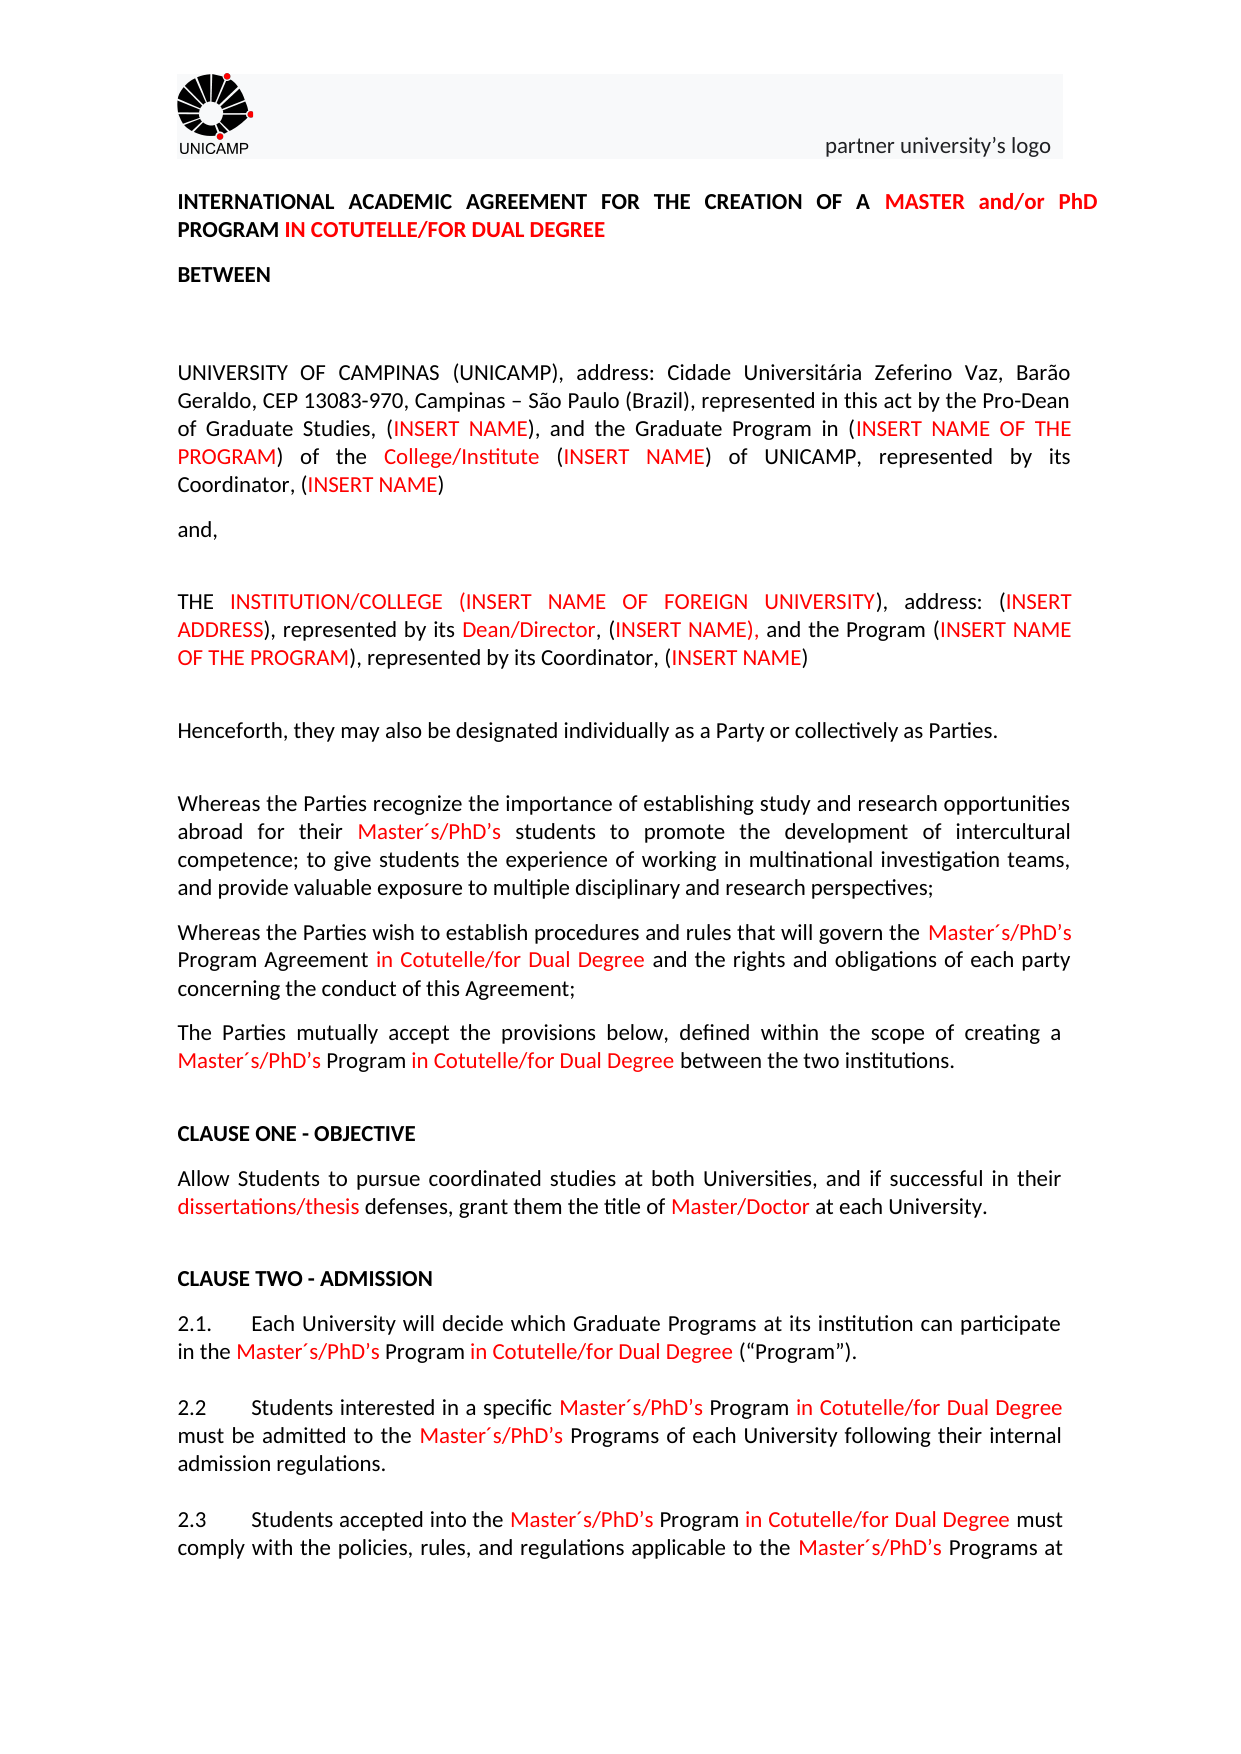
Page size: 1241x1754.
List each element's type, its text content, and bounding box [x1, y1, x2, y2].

list Students interested in a specific Master´s/PhD’s Program in Cotutelle/for Dual Degree must be admitted to the Master´s/PhD’s Programs of each University following their internal admission regulations. [177, 1393, 1063, 1477]
text Whereas the Parties wish to establish procedures and rules that will govern the Master´s/PhD’s Program Agreement in Cotutelle/for Dual Degree and the rights and obligations of each party concerning the conduct of this Agreement; [177, 918, 1072, 1002]
text Whereas the Parties recognize the importance of establishing study and research opportunities abroad for their Master´s/PhD’s students to promote the development of intercultural competence; to give students the experience of working in multinational investigation teams, and provide valuable exposure to multiple disciplinary and research perspectives; [177, 789, 1072, 901]
text Allow Students to pursue coordinated studies at both Universities, and if successful in their dissertations/thesis defenses, grant them the title of Master/Doctor at each University. [177, 1164, 1063, 1220]
text and, [177, 515, 1072, 543]
text CLAUSE ONE - OBJECTIVE [177, 1119, 1063, 1147]
text INTERNATIONAL ACADEMIC AGREEMENT FOR THE CREATION OF A MASTER and/or PhD PROGRAM IN COTUTELLE/FOR DUAL DEGREE [177, 187, 1098, 243]
text THE INSTITUTION/COLLEGE (INSERT NAME OF FOREIGN UNIVERSITY), address: (INSERT ADDRESS), represented by its Dean/Director, (INSERT NAME), and the Program (INSERT NAME OF THE PROGRAM), represented by its Coordinator, (INSERT NAME) [177, 587, 1072, 671]
text BETWEEN [177, 260, 1098, 288]
picture [177, 73, 254, 154]
text 2.1. Each University will decide which Graduate Programs at its institution can participate in the Master´s/PhD’s Program in Cotutelle/for Dual Degree (“Program”). [177, 1309, 1063, 1365]
text UNIVERSITY OF CAMPINAS (UNICAMP), address: Cidade Universitária Zeferino Vaz, Barão Geraldo, CEP 13083-970, Campinas – São Paulo (Brazil), represented in this act by the Pro-Dean of Graduate Studies, (INSERT NAME), and the Graduate Program in (INSERT NAME OF THE PROGRAM) of the College/Institute (INSERT NAME) of UNICAMP, represented by its Coordinator, (INSERT NAME) [177, 358, 1072, 498]
text Henceforth, they may also be designated individually as a Party or collectively as Parties. [177, 716, 1072, 744]
text The Parties mutually accept the provisions below, defined within the scope of creating a Master´s/PhD’s Program in Cotutelle/for Dual Degree between the two institutions. [177, 1018, 1063, 1074]
text CLAUSE TWO - ADMISSION [177, 1264, 1063, 1292]
